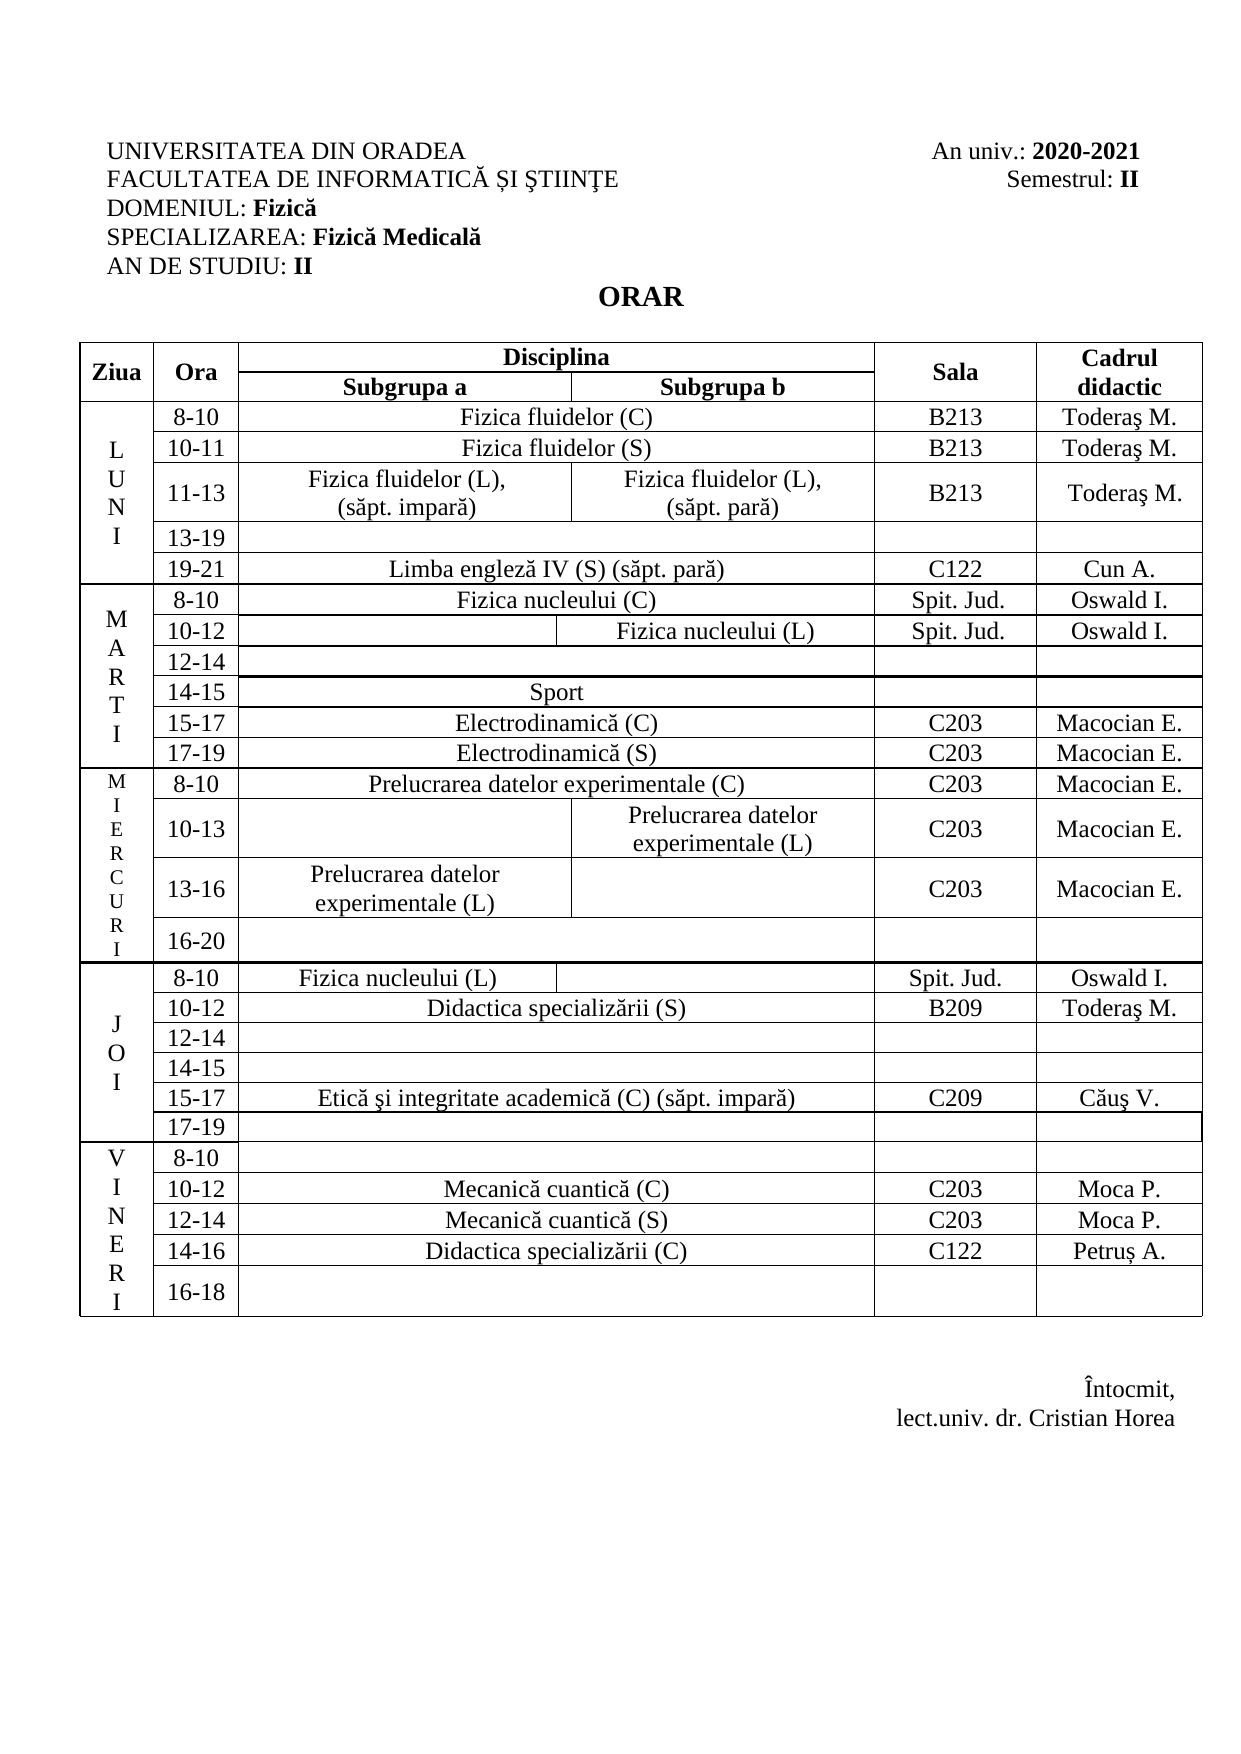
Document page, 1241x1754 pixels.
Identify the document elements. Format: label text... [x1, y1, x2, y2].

table_cell Fizica fluidelor (L), (săpt. pară) [572, 463, 874, 521]
table_cell 16-18 [154, 1266, 238, 1316]
table_cell B209 [875, 993, 1036, 1022]
table_cell 8-10 [154, 1143, 238, 1172]
table_cell [875, 1023, 1036, 1052]
table_cell C203 [875, 858, 1036, 917]
table_cell 14-16 [154, 1235, 238, 1264]
table_cell Căuş V. [1037, 1083, 1202, 1111]
table_cell [557, 964, 874, 992]
table_cell Didactica specializării (C) [239, 1235, 874, 1264]
table_cell C203 [875, 799, 1036, 857]
table_cell Oswald I. [1037, 616, 1202, 644]
table_cell B213 [875, 402, 1036, 431]
table_cell Fizica nucleului (L) [239, 964, 556, 992]
table_cell Petruș A. [1037, 1235, 1202, 1264]
table_header Disciplina [239, 343, 874, 371]
table_cell [239, 918, 874, 961]
table_cell 15-17 [154, 707, 238, 737]
table_cell 15-17 [154, 1083, 238, 1111]
table_cell [1037, 522, 1202, 552]
table_cell [572, 858, 874, 917]
table_cell Etică şi integritate academică (C) (săpt. impară) [239, 1083, 874, 1111]
table_cell M A R T I [81, 585, 153, 767]
table_cell Cun A. [1037, 553, 1202, 583]
table_cell [239, 1113, 874, 1141]
table_cell [1037, 1023, 1202, 1052]
table_cell [1037, 1113, 1201, 1141]
table_cell 13-16 [154, 858, 238, 917]
table_cell [875, 1142, 1036, 1172]
table_cell Macocian E. [1037, 708, 1202, 737]
table_cell [239, 1053, 874, 1082]
table_cell Electrodinamică (S) [239, 738, 874, 767]
table_cell Fizica fluidelor (S) [239, 432, 874, 462]
table_cell Moca P. [1037, 1204, 1202, 1234]
table_cell Macocian E. [1037, 769, 1202, 798]
table_cell Toderaş M. [1037, 402, 1202, 431]
table_cell Prelucrarea datelor experimentale (L) [239, 858, 571, 917]
table_cell Oswald I. [1037, 585, 1202, 614]
table_cell J O I [81, 964, 153, 1141]
table_cell [1037, 678, 1202, 706]
table_cell B213 [875, 463, 1036, 521]
table_cell Fizica fluidelor (C) [239, 402, 874, 431]
table_cell C203 [875, 1204, 1036, 1234]
table_header Cadrul didactic [1037, 343, 1202, 401]
table_cell C122 [875, 553, 1036, 583]
table_cell 16-20 [154, 918, 238, 961]
table_cell 19-21 [154, 553, 238, 583]
table_cell [239, 522, 874, 552]
table_cell B213 [875, 432, 1036, 462]
table_cell Moca P. [1037, 1173, 1202, 1203]
table_cell 17-19 [154, 738, 238, 767]
table_cell 14-15 [154, 1053, 238, 1082]
table_cell 17-19 [154, 1113, 238, 1141]
table_cell C122 [875, 1235, 1036, 1264]
table_cell Subgrupa a [239, 373, 571, 401]
table_cell Prelucrarea datelor experimentale (L) [572, 799, 874, 857]
table_cell [875, 1053, 1036, 1082]
table_cell [239, 1266, 874, 1316]
text FACULTATEA DE INFORMATICĂ ȘI ŞTIINŢE Semestrul: II [106, 164, 1175, 193]
table_cell Macocian E. [1037, 858, 1202, 917]
table_cell Mecanică cuantică (S) [239, 1204, 874, 1234]
table_cell 14-15 [154, 676, 238, 706]
table_cell [239, 1142, 874, 1172]
table_cell [1037, 647, 1202, 675]
table_header Ora [154, 343, 238, 401]
table_cell [1037, 1266, 1202, 1316]
table_cell Toderaş M. [1037, 432, 1202, 462]
table_cell C209 [875, 1083, 1036, 1111]
table_cell L U N I [81, 402, 153, 583]
table_cell Fizica fluidelor (L), (săpt. impară) [239, 463, 571, 521]
table_cell Didactica specializării (S) [239, 993, 874, 1022]
table_cell C203 [875, 769, 1036, 798]
table_cell Toderaş M. [1037, 463, 1202, 521]
table_cell Oswald I. [1037, 964, 1202, 992]
table_cell [875, 1266, 1036, 1316]
text ORAR [106, 279, 1175, 313]
table_cell 13-19 [154, 522, 238, 552]
table_cell Mecanică cuantică (C) [239, 1173, 874, 1203]
table_cell [875, 647, 1036, 675]
text lect.univ. dr. Cristian Horea [106, 1403, 1175, 1431]
table_cell Toderaş M. [1037, 993, 1202, 1022]
table_cell [239, 1023, 874, 1052]
table_cell Limba engleză IV (S) (săpt. pară) [239, 553, 874, 583]
table_cell [239, 799, 571, 857]
table_cell 11-13 [154, 463, 238, 521]
table_cell Spit. Jud. [875, 585, 1036, 614]
table_cell [1037, 1053, 1202, 1082]
table_cell Spit. Jud. [875, 616, 1036, 644]
table_cell C203 [875, 1173, 1036, 1203]
table_cell 8-10 [154, 585, 238, 614]
table_header Ziua [81, 343, 153, 401]
table_cell [1037, 1142, 1202, 1172]
text AN DE STUDIU: II [106, 251, 1175, 279]
table_cell Subgrupa b [572, 373, 874, 401]
table_cell 10-13 [154, 799, 238, 857]
table_cell Electrodinamică (C) [239, 708, 874, 737]
table_cell Spit. Jud. [875, 964, 1036, 992]
text Domeniul: Fizică [106, 193, 1175, 222]
table_cell C203 [875, 708, 1036, 737]
table_cell 12-14 [154, 1204, 238, 1234]
table_cell Fizica nucleului (C) [239, 585, 874, 614]
table_cell 10-12 [154, 993, 238, 1022]
table_cell [239, 616, 556, 644]
table_cell 10-12 [154, 615, 238, 644]
table_cell 12-14 [154, 1023, 238, 1052]
text SPECIALIZAREA: Fizică Medicală [106, 222, 1175, 251]
table_cell 12-14 [154, 646, 238, 675]
table_cell 8-10 [154, 964, 238, 992]
table_header Sala [875, 343, 1036, 401]
table_cell 10-12 [154, 1173, 238, 1203]
table_cell V I N E R I [81, 1143, 153, 1316]
table_cell Fizica nucleului (L) [557, 616, 874, 644]
table_cell 10-11 [154, 432, 238, 462]
table_cell 8-10 [154, 402, 238, 431]
text UNIVERSITATEA ORADEA An univ.: 2020-2021 [106, 136, 1175, 164]
table_cell 8-10 [154, 769, 238, 798]
table_cell [239, 647, 874, 675]
table_cell [875, 678, 1036, 706]
table_cell [875, 918, 1036, 961]
table_cell Prelucrarea datelor experimentale (C) [239, 769, 874, 798]
table_cell Sport [239, 678, 874, 706]
table_cell M I E R C U R I [81, 769, 153, 961]
table_cell [1037, 918, 1202, 961]
text Întocmit, [106, 1374, 1175, 1403]
table_cell Macocian E. [1037, 799, 1202, 857]
table_cell [875, 522, 1036, 552]
table_cell [875, 1113, 1036, 1141]
table_cell Macocian E. [1037, 738, 1202, 767]
table_cell C203 [875, 738, 1036, 767]
